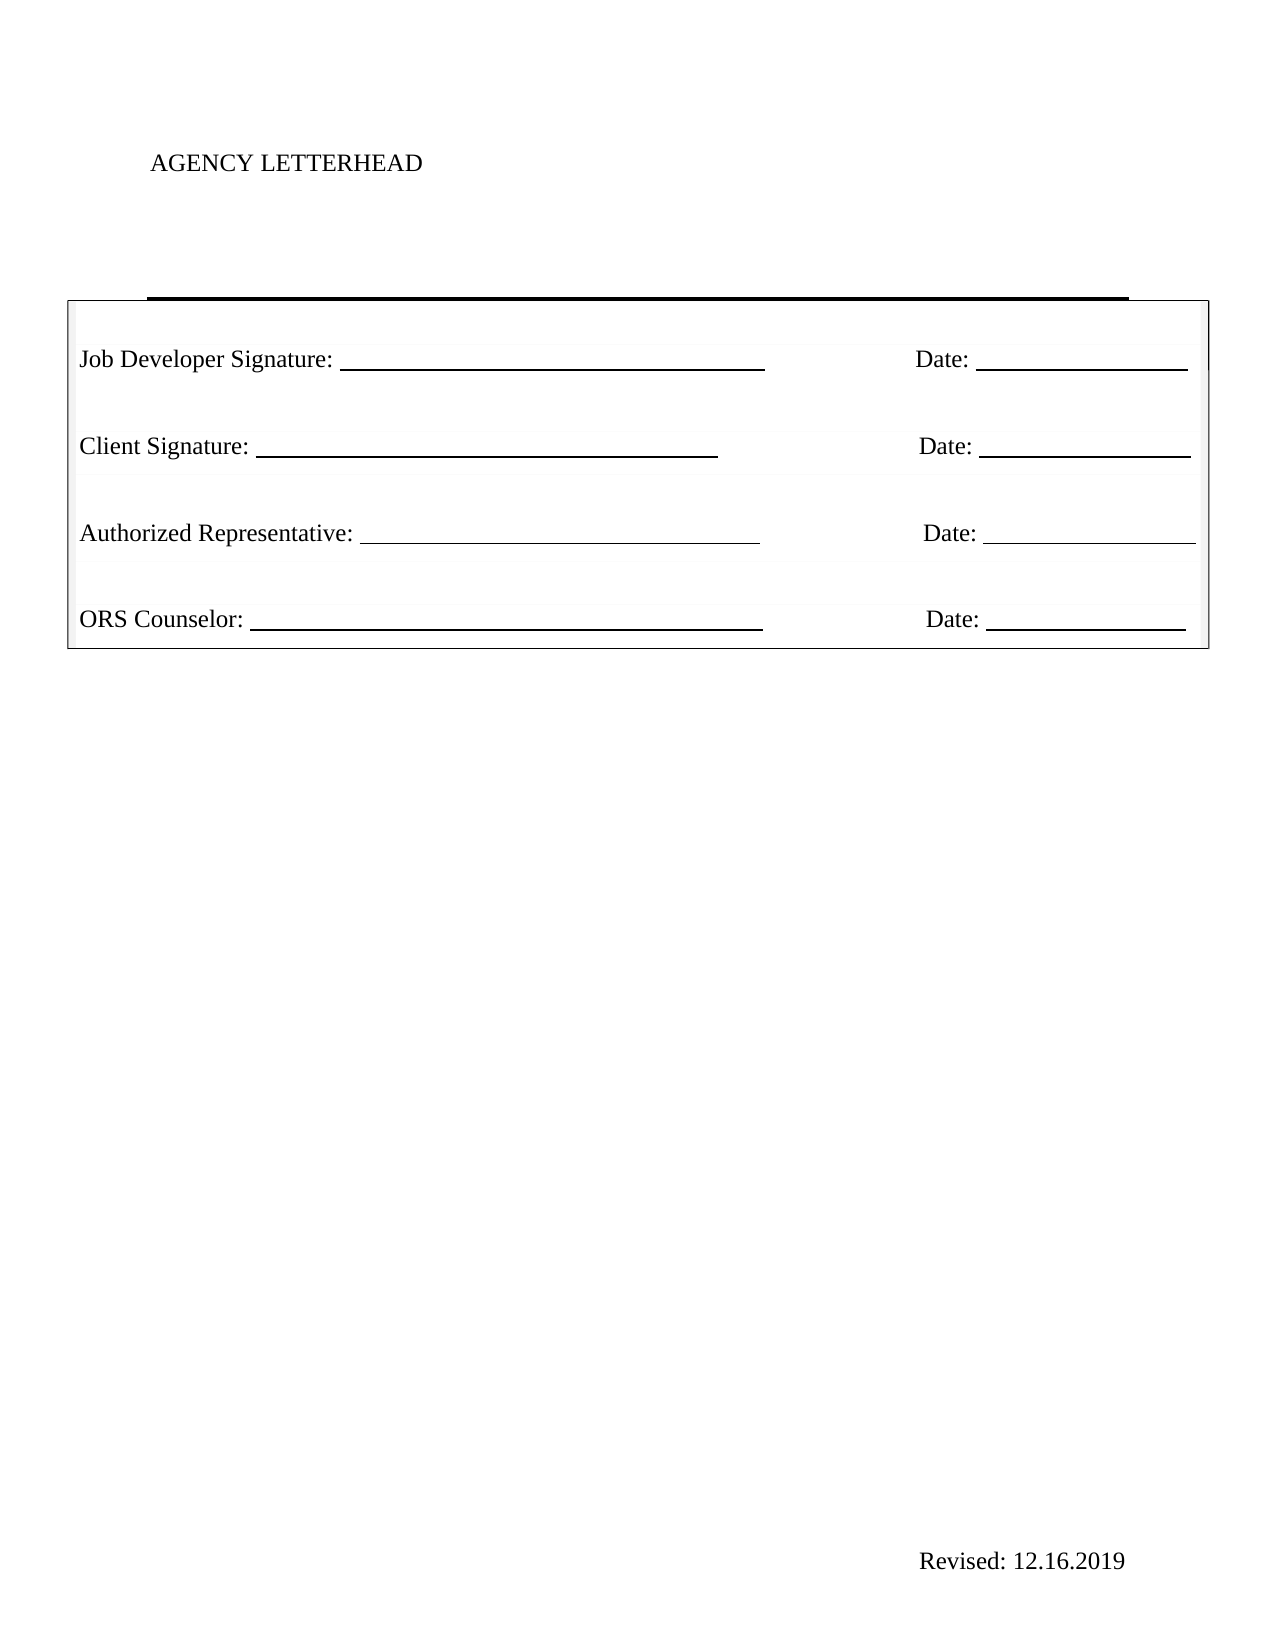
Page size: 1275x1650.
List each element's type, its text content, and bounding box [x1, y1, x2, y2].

text AGENCY LETTERHEAD [150, 148, 1231, 177]
